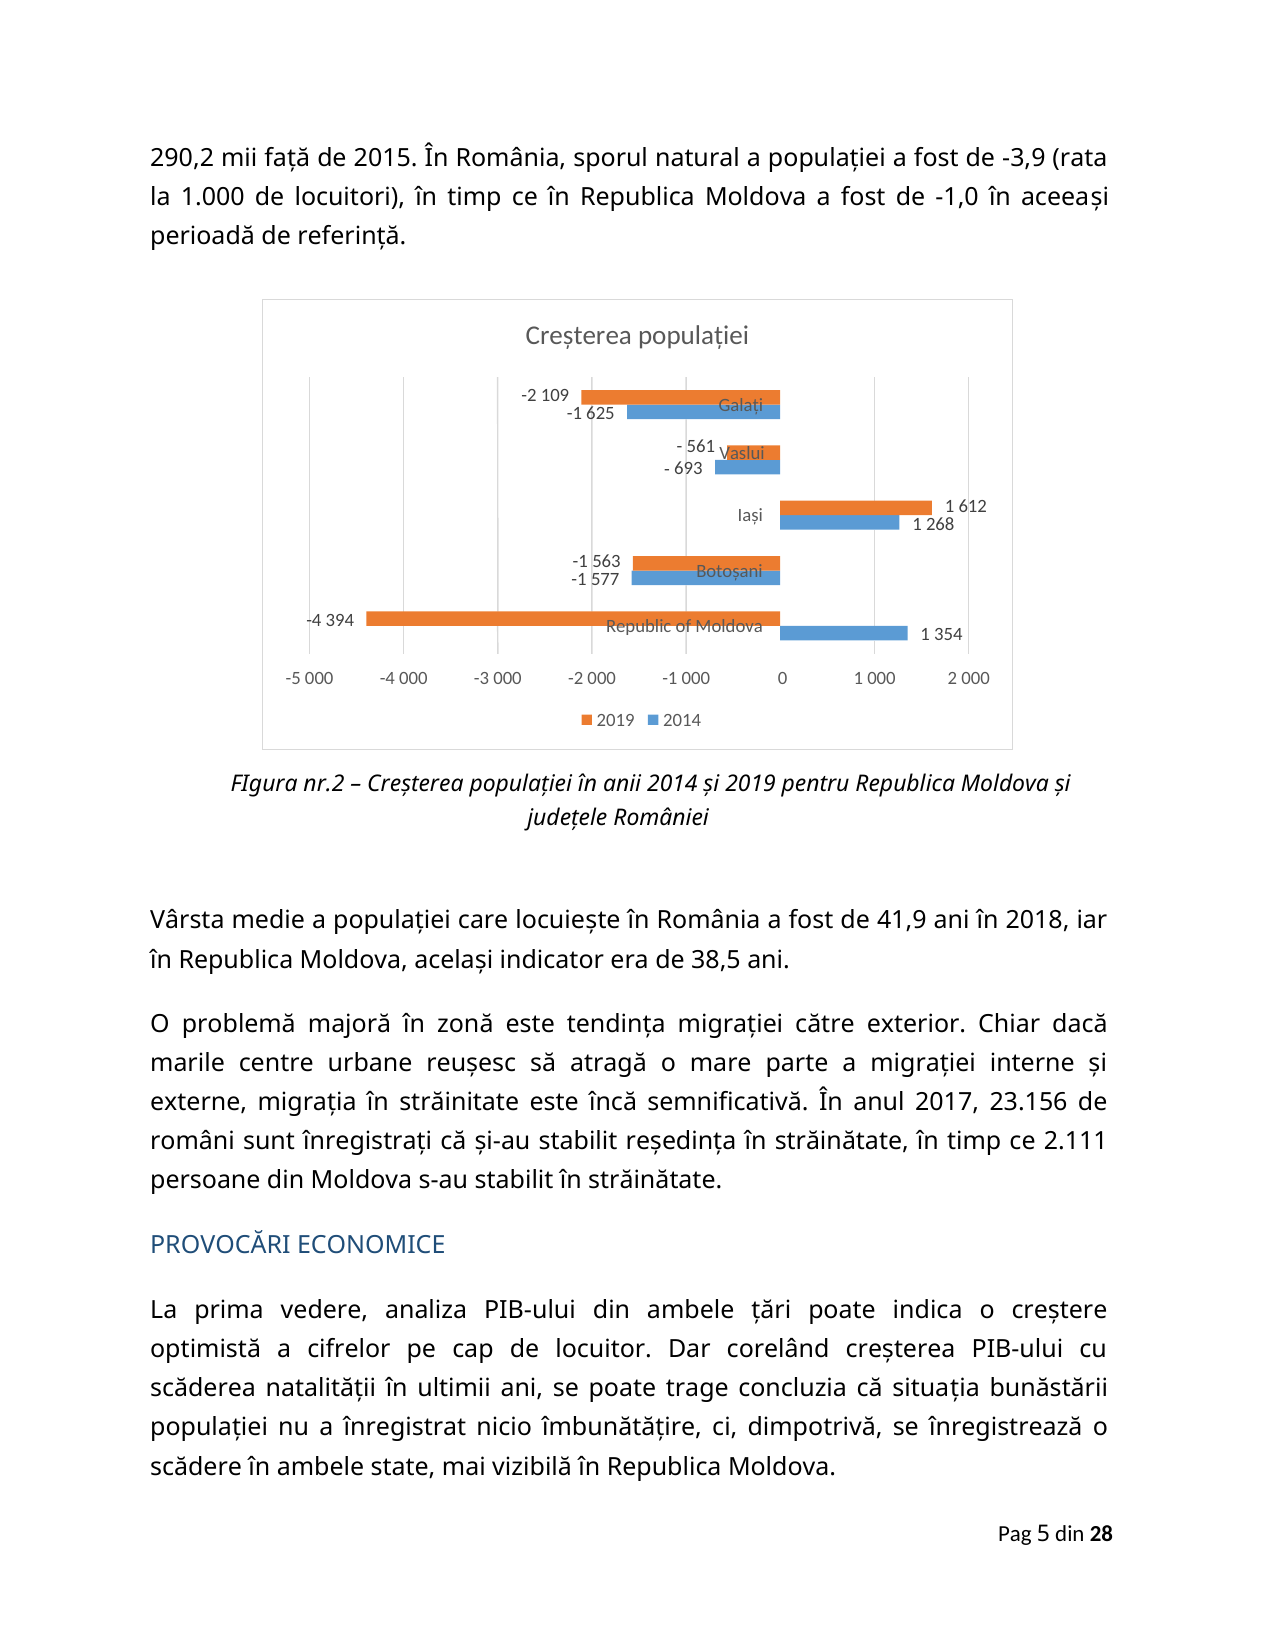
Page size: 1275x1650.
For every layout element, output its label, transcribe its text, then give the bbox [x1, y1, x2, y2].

subtitle PROVOCĂRI ECONOMICE [150, 1226, 1237, 1260]
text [150, 139, 1109, 252]
text FIgura nr.2 – Creșterea populației în anii 2014 și 2019 pentru Republica Moldova și județele României [147, 310, 1092, 832]
text Vârsta medie a populației care locuieşte în România a fost de 41,9 ani în 2018, iar în Republica Moldova, același indicator era de 38,5 ani. [150, 902, 1108, 975]
text O problemă majoră în zonă este tendința migrației către exterior. Chiar dacă marile centre urbane reușesc să atragă o mare parte a migrației interne și externe, migrația în străinitate este încă semnificativă. În anul 2017, 23.156 de români sunt înregistrați că și-au stabilit reședința în străinătate, în timp ce 2.111 persoane din Moldova s-au stabilit în străinătate. [150, 1005, 1109, 1196]
text La prima vedere, analiza PIB-ului din ambele țări poate indica o creștere optimistă a cifrelor pe cap de locuitor. Dar corelând creșterea PIB-ului cu scăderea natalității în ultimii ani, se poate trage concluzia că situaţia bunăstării populației nu a înregistrat nicio îmbunătățire, ci, dimpotrivă, se înregistrează o scădere în ambele state, mai vizibilă în Republica Moldova. [150, 1292, 1109, 1482]
